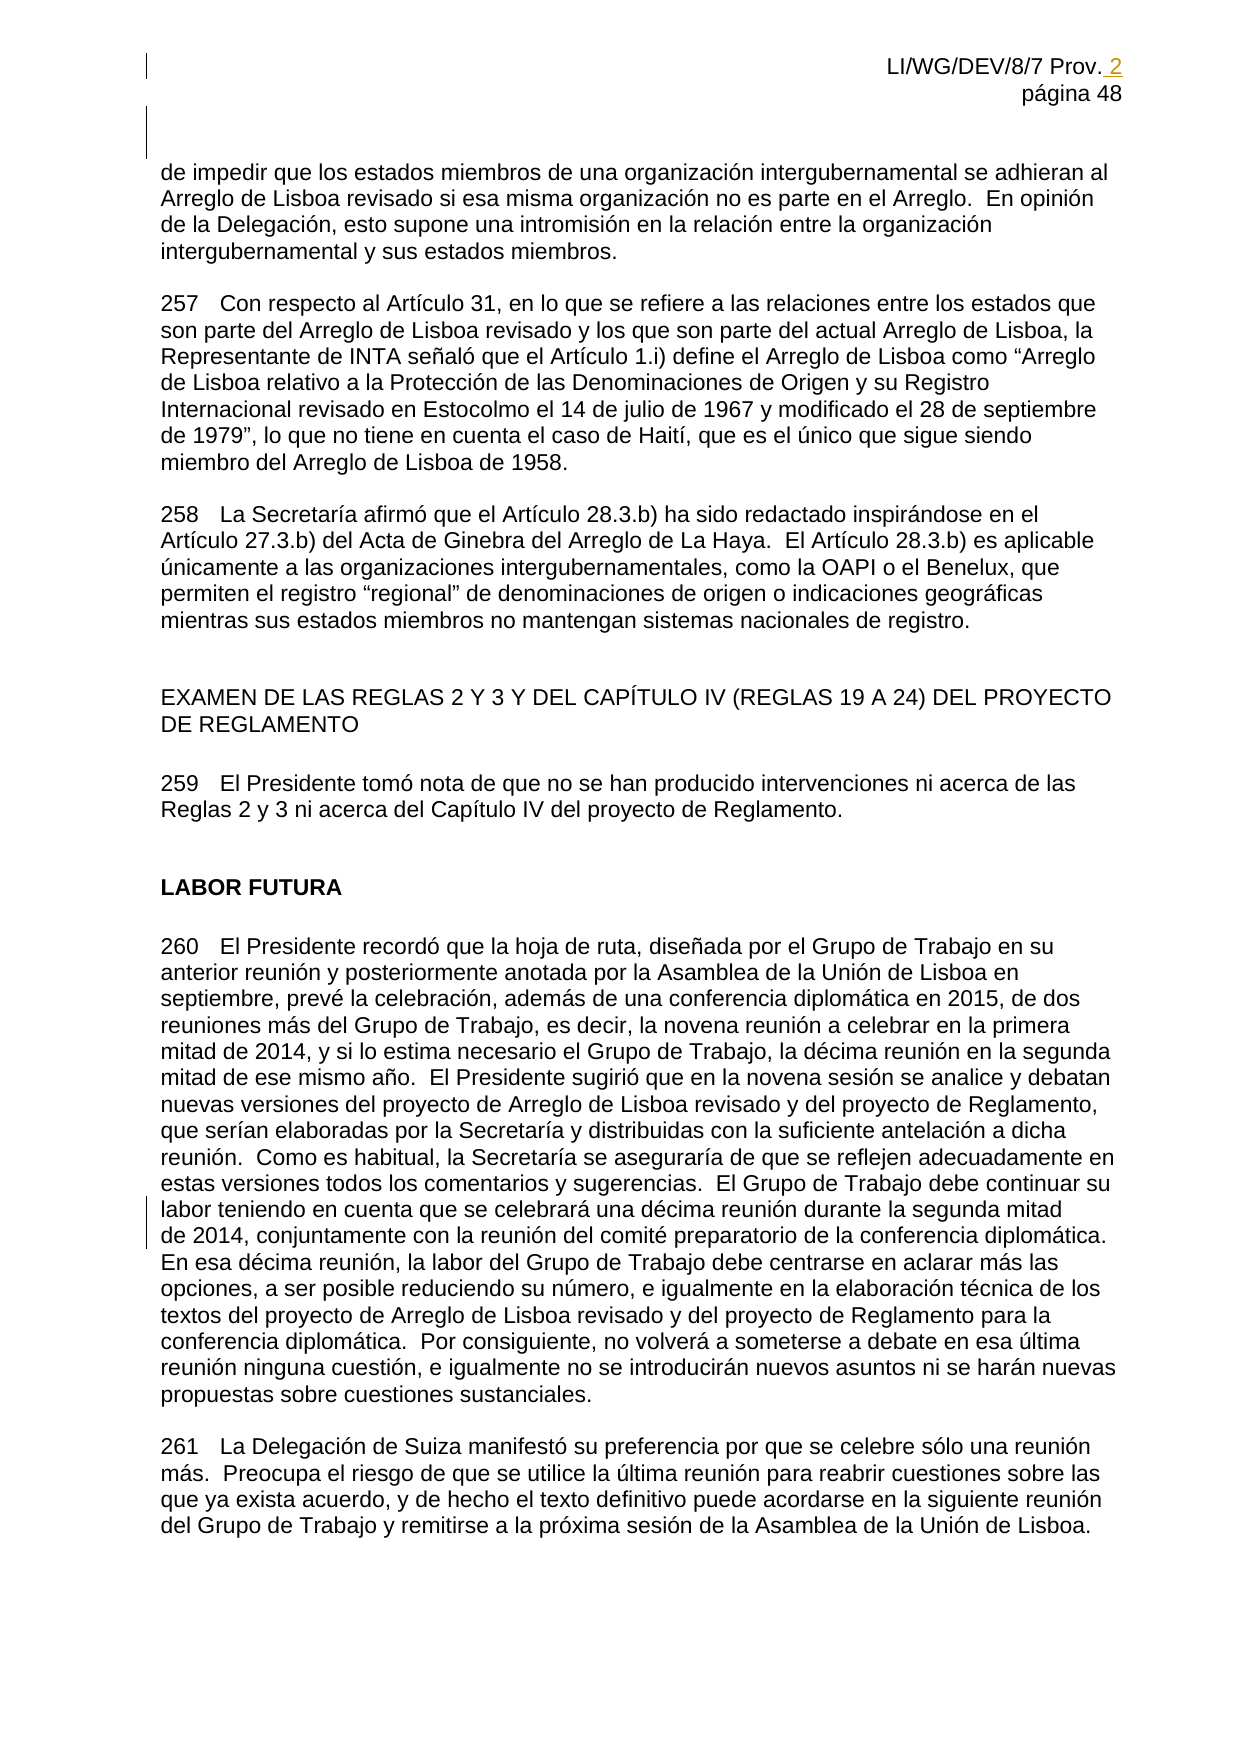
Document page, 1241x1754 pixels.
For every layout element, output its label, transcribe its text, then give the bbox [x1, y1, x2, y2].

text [160, 158, 1122, 264]
text LABOR FUTURA [160, 874, 1122, 900]
text La Delegación de Suiza manifestó su preferencia por que se celebre sólo una reunión más. Preocupa el riesgo de que se utilice la última reunión para reabrir cuestiones sobre las que ya exista acuerdo, y de hecho el texto definitivo puede acordarse en la siguiente reunión del Grupo de Trabajo y remitirse a la próxima sesión de la Asamblea de la Unión de Lisboa. [160, 1433, 1122, 1539]
text La Secretaría afirmó que el Artículo 28.3.b) ha sido redactado inspirándose en el Artículo 27.3.b) del Acta de Ginebra del Arreglo de La Haya. El Artículo 28.3.b) es aplicable únicamente a las organizaciones intergubernamentales, como la OAPI o el Benelux, que permiten el registro “regional” de denominaciones de origen o indicaciones geográficas mientras sus estados miembros no mantengan sistemas nacionales de registro. [160, 501, 1122, 633]
text El Presidente tomó nota de que no se han producido intervenciones ni acerca de las Reglas 2 y 3 ni acerca del Capítulo IV del proyecto de Reglamento. [160, 769, 1122, 822]
text El Presidente recordó que la hoja de ruta, diseñada por el Grupo de Trabajo en su anterior reunión y posteriormente anotada por la Asamblea de la Unión de Lisboa en septiembre, prevé la celebración, además de una conferencia diplomática en 2015, de dos reuniones más del Grupo de Trabajo, es decir, la novena reunión a celebrar en la primera mitad de 2014, y si lo estima necesario el Grupo de Trabajo, la décima reunión en la segunda mitad de ese mismo año. El Presidente sugirió que en la novena sesión se analice y debatan nuevas versiones del proyecto de Arreglo de Lisboa revisado y del proyecto de Reglamento, que serían elaboradas por la Secretaría y distribuidas con la suficiente antelación a dicha reunión. Como es habitual, la Secretaría se aseguraría de que se reflejen adecuadamente en estas versiones todos los comentarios y sugerencias. El Grupo de Trabajo debe continuar su labor teniendo en cuenta que se celebrará una décima reunión durante la segunda mitad de 2014, conjuntamente con la reunión del comité preparatorio de la conferencia diplomática. En esa décima reunión, la labor del Grupo de Trabajo debe centrarse en aclarar más las opciones, a ser posible reduciendo su número, e igualmente en la elaboración técnica de los textos del proyecto de Arreglo de Lisboa revisado y del proyecto de Reglamento para la conferencia diplomática. Por consiguiente, no volverá a someterse a debate en esa última reunión ninguna cuestión, e igualmente no se introducirán nuevos asuntos ni se harán nuevas propuestas sobre cuestiones sustanciales. [160, 933, 1122, 1407]
text Con respecto al Artículo 31, en lo que se refiere a las relaciones entre los estados que son parte del Arreglo de Lisboa revisado y los que son parte del actual Arreglo de Lisboa, la Representante de INTA señaló que el Artículo 1.i) define el Arreglo de Lisboa como “Arreglo de Lisboa relativo a la Protección de las Denominaciones de Origen y su Registro Internacional revisado en Estocolmo el 14 de julio de 1967 y modificado el 28 de septiembre de 1979”, lo que no tiene en cuenta el caso de Haití, que es el único que sigue siendo miembro del Arreglo de Lisboa de 1958. [160, 290, 1122, 475]
subtitle EXAMEN DE LAS REGLAS 2 Y 3 Y DEL CAPÍTULO IV (REGLAS 19 A 24) DEL PROYECTO DE REGLAMENTO [160, 684, 1122, 737]
